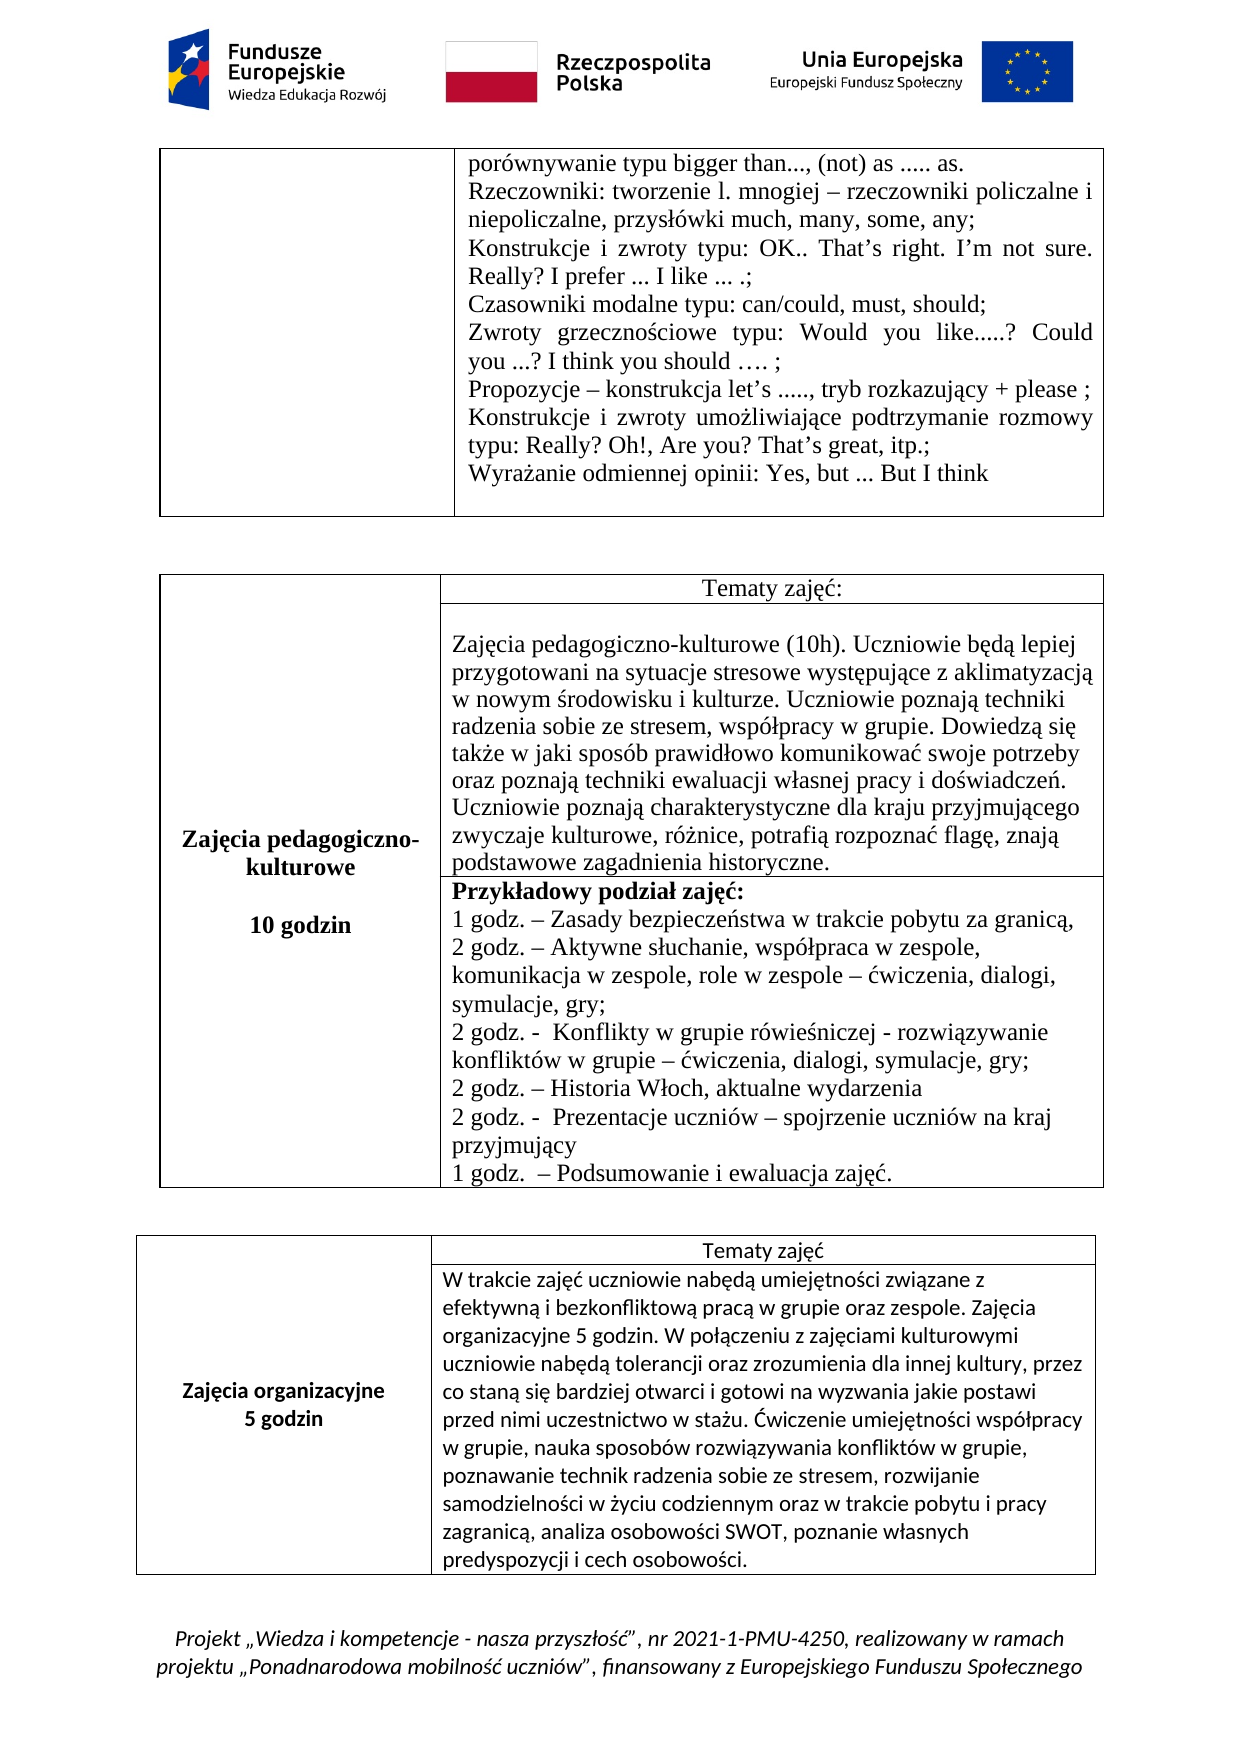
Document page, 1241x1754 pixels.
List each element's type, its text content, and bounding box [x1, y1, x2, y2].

table_header Tematy zajęć [432, 1236, 1095, 1264]
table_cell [455, 149, 1103, 516]
picture [148, 8, 1093, 130]
table_header Zajęcia organizacyjne 5 godzin [137, 1236, 431, 1573]
table_cell W trakcie zajęć uczniowie nabędą umiejętności związane z efektywną i bezkonfliktową pracą w grupie oraz zespole. Zajęcia organizacyjne 5 godzin. W połączeniu z zajęciami kulturowymi uczniowie nabędą tolerancji oraz zrozumienia dla innej kultury, przez co staną się bardziej otwarci i gotowi na wyzwania jakie postawi przed nimi uczestnictwo w stażu. Ćwiczenie umiejętności współpracy w grupie, nauka sposobów rozwiązywania konfliktów w grupie, poznawanie technik radzenia sobie ze stresem, rozwijanie samodzielności w życiu codziennym oraz w trakcie pobytu i pracy zagranicą, analiza osobowości SWOT, poznanie własnych predyspozycji i cech osobowości. [432, 1265, 1095, 1573]
table_header Zajęcia pedagogiczno-kulturowe 10 godzin [161, 575, 440, 1187]
table_cell Zajęcia pedagogiczno-kulturowe (10h). Uczniowie będą lepiej przygotowani na sytuacje stresowe występujące z aklimatyzacją w nowym środowisku i kulturze. Uczniowie poznają techniki radzenia sobie ze stresem, współpracy w grupie. Dowiedzą się także w jaki sposób prawidłowo komunikować swoje potrzeby oraz poznają techniki ewaluacji własnej pracy i doświadczeń. Uczniowie poznają charakterystyczne dla kraju przyjmującego zwyczaje kulturowe, różnice, potrafią rozpoznać flagę, znają podstawowe zagadnienia historyczne. [441, 604, 1103, 876]
table_cell Przykładowy podział zajęć: 1 godz. – Zasady bezpieczeństwa w trakcie pobytu za granicą, 2 godz. – Aktywne słuchanie, współpraca w zespole, komunikacja w zespole, role w zespole – ćwiczenia, dialogi, symulacje, gry; 2 godz. - Konflikty w grupie rówieśniczej - rozwiązywanie konfliktów w grupie – ćwiczenia, dialogi, symulacje, gry; 2 godz. – Historia Włoch, aktualne wydarzenia 2 godz. - Prezentacje uczniów – spojrzenie uczniów na kraj przyjmujący 1 godz. – Podsumowanie i ewaluacja zajęć. [441, 877, 1103, 1187]
table_header Tematy zajęć: [441, 575, 1103, 603]
